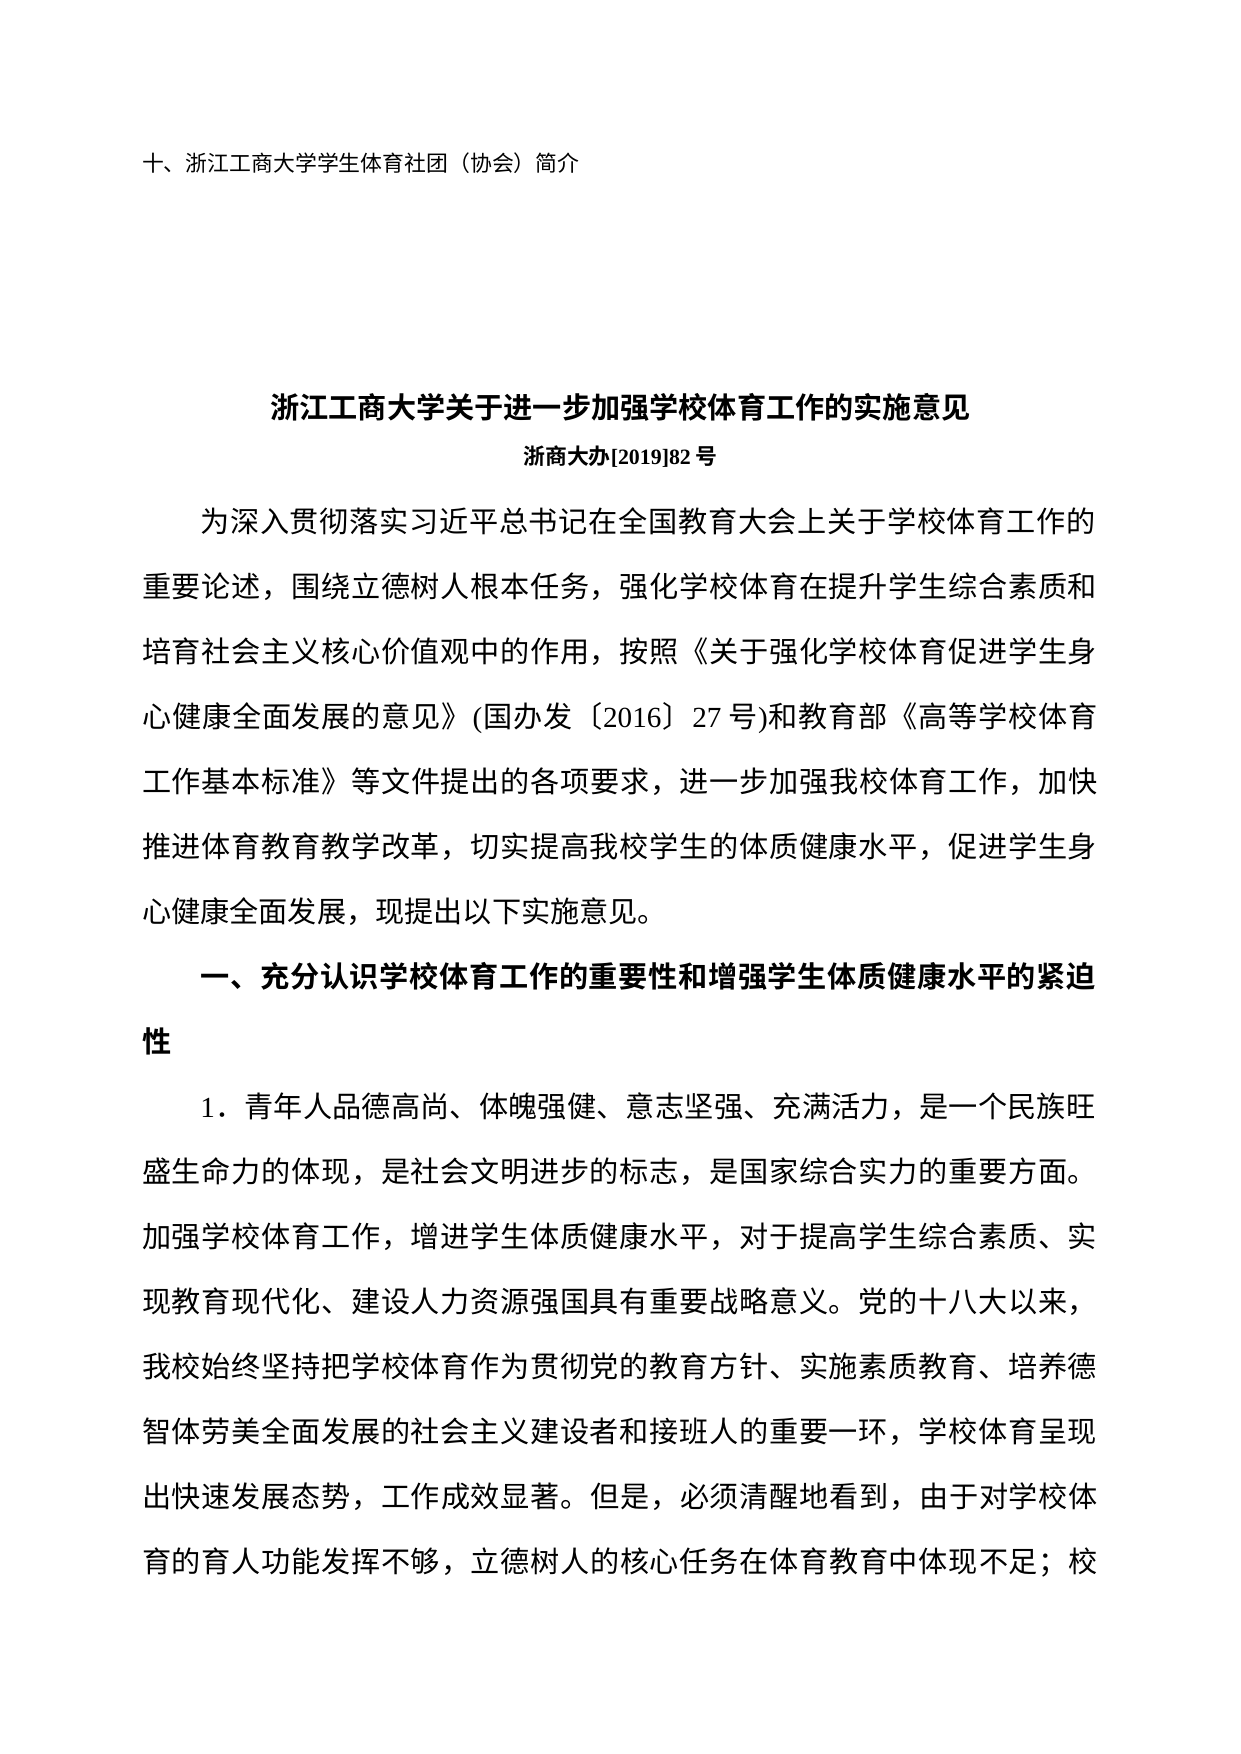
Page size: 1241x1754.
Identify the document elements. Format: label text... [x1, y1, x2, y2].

text 为深入贯彻落实习近平总书记在全国教育大会上关于学校体育工作的重要论述，围绕立德树人根本任务，强化学校体育在提升学生综合素质和培育社会主义核心价值观中的作用，按照《关于强化学校体育促进学生身心健康全面发展的意见》(国办发〔2016〕27号)和教育部《高等学校体育工作基本标准》等文件提出的各项要求，进一步加强我校体育工作，加快推进体育教育教学改革，切实提高我校学生的体质健康水平，促进学生身心健康全面发展，现提出以下实施意见。 [142, 487, 1098, 942]
text 浙江工商大学关于进一步加强学校体育工作的实施意见 [142, 373, 1098, 438]
text 浙商大办[2019]82号 [142, 438, 1098, 471]
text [142, 1072, 1098, 1592]
text 十、浙江工商大学学生体育社团（协会）简介 [142, 146, 1098, 178]
text 一、充分认识学校体育工作的重要性和增强学生体质健康水平的紧迫性 [142, 942, 1098, 1072]
